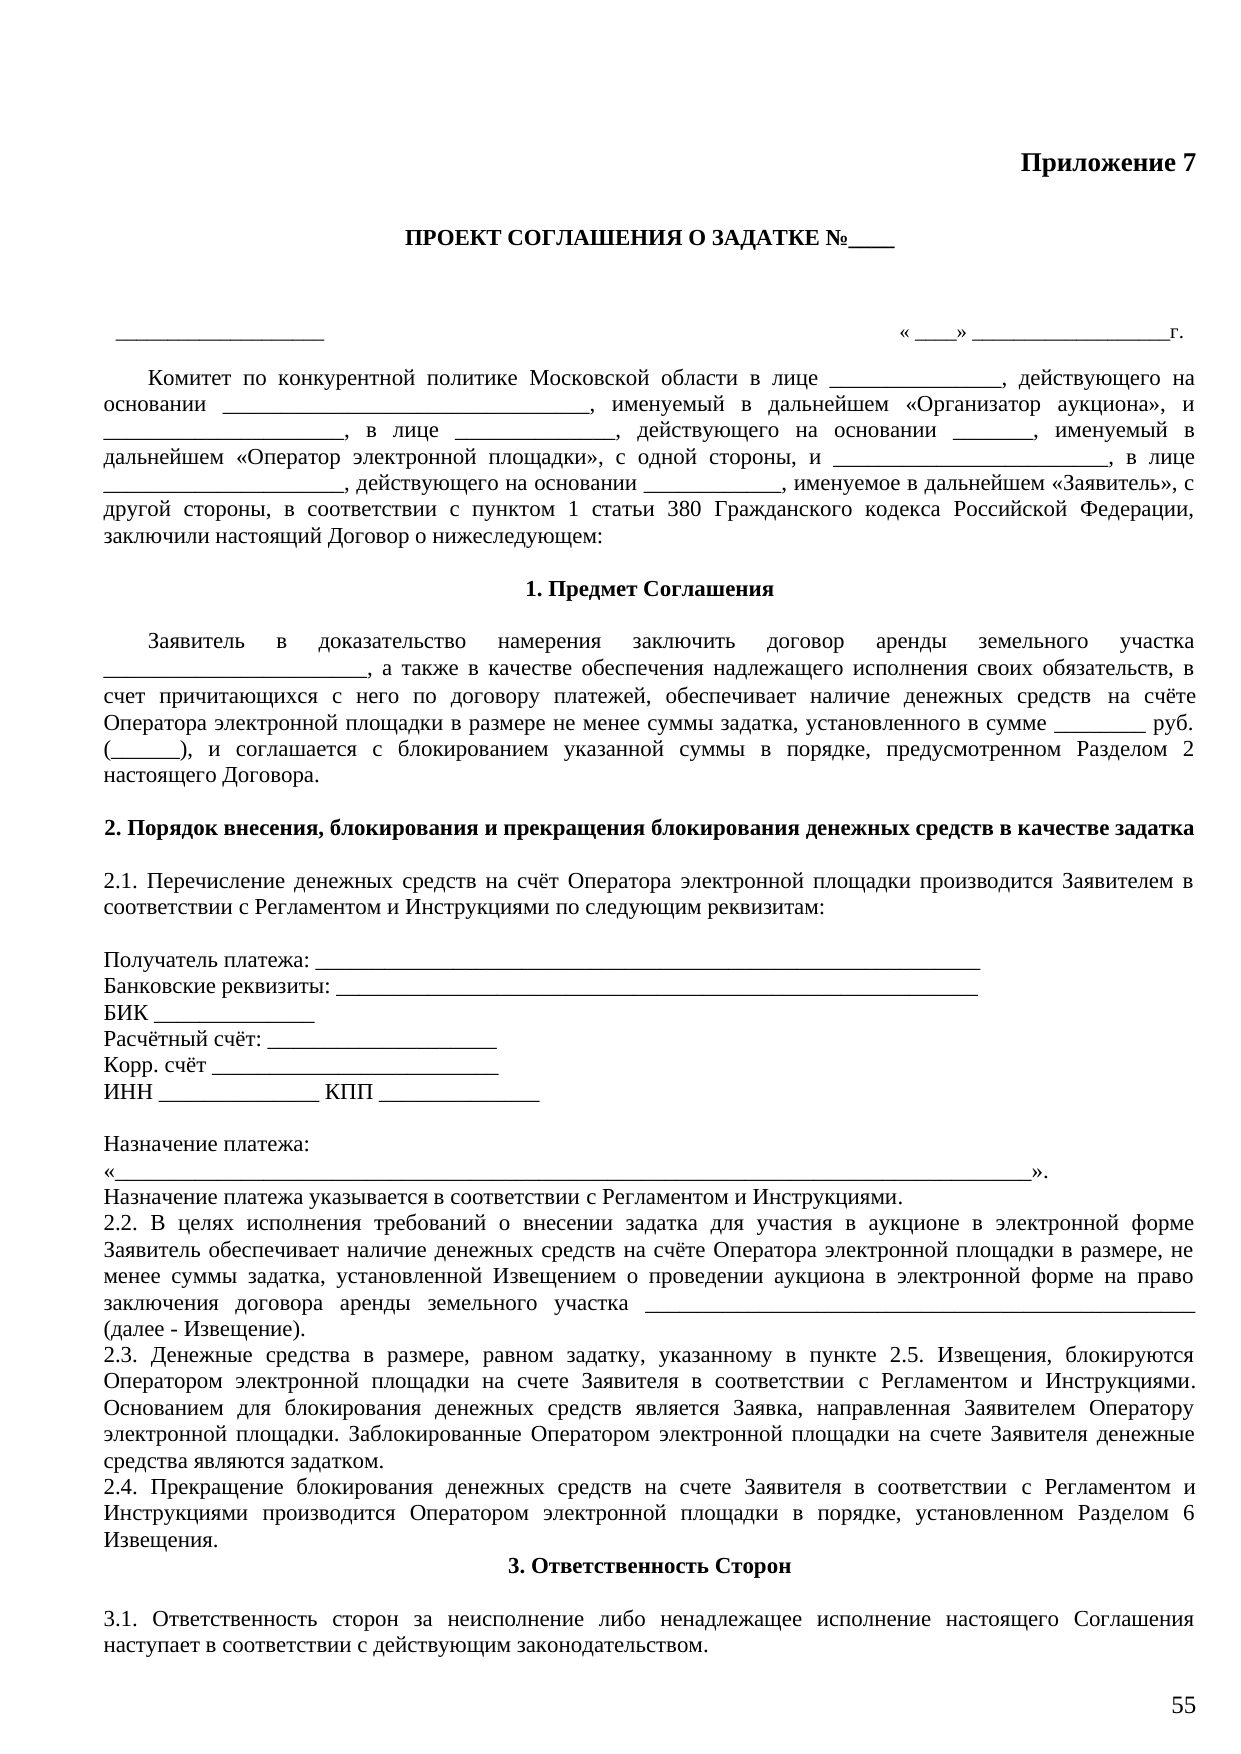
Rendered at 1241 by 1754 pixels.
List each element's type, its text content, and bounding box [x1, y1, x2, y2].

text Банковские реквизиты: ________________________________________________________ [103, 972, 1196, 999]
text 2.4. Прекращение блокирования денежных средств на счете Заявителя в соответствии с Регламентом и Инструкциями производится Оператором электронной площадки в порядке, установленном Разделом 6 Извещения. [103, 1473, 1196, 1552]
text ИНН ______________ КПП ______________ [103, 1078, 1196, 1104]
text Корр. счёт _________________________ [103, 1051, 1196, 1078]
text БИК ______________ [103, 999, 1196, 1025]
text Заявитель в доказательство намерения заключить договор аренды земельного участка _______________________, а также в качестве обеспечения надлежащего исполнения своих обязательств, в счет причитающихся с него по договору платежей, обеспечивает наличие денежных средств на счёте Оператора электронной площадки в размере не менее суммы задатка, установленного в сумме ________ руб. (______), и соглашается с блокированием указанной суммы в порядке, предусмотренном Разделом 2 настоящего Договора. [103, 627, 1196, 788]
text Расчётный счёт: ____________________ [103, 1025, 1196, 1051]
text ____________________ « ____» ___________________г. [103, 319, 1196, 343]
text 3.1. Ответственность сторон за неисполнение либо ненадлежащее исполнение настоящего Соглашения наступает в соответствии с действующим законодательством. [103, 1605, 1196, 1657]
subtitle Приложение 7 [103, 146, 1196, 177]
text ПРОЕКТ СОГЛАШЕНИЯ О ЗАДАТКЕ №____ [103, 224, 1196, 251]
text 2.2. В целях исполнения требований о внесении задатка для участия в аукционе в электронной форме Заявитель обеспечивает наличие денежных средств на счёте Оператора электронной площадки в размере, не менее суммы задатка, установленной Извещением о проведении аукциона в электронной форме на право заключения договора аренды земельного участка ________________________________________________ (далее - Извещение). [103, 1209, 1196, 1341]
text Комитет по конкурентной политике Московской области в лице _______________, действующего на основании ________________________________, именуемый в дальнейшем «Организатор аукциона», и _____________________, в лице ______________, действующего на основании _______, именуемый в дальнейшем «Оператор электронной площадки», с одной стороны, и ________________________, в лице _____________________, действующего на основании ____________, именуемое в дальнейшем «Заявитель», с другой стороны, в соответствии с пунктом 1 статьи 380 Гражданского кодекса Российской Федерации, заключили настоящий Договор о нижеследующем: [103, 364, 1196, 548]
text «________________________________________________________________________________». [103, 1157, 1196, 1183]
text 3. Ответственность Сторон [103, 1552, 1196, 1578]
text 2.1. Перечисление денежных средств на счёт Оператора электронной площадки производится Заявителем в соответствии с Регламентом и Инструкциями по следующим реквизитам: [103, 867, 1196, 919]
text 1. Предмет Соглашения [103, 574, 1196, 601]
text Получатель платежа: __________________________________________________________ [103, 946, 1196, 972]
text Назначение платежа: [103, 1130, 1196, 1157]
text 2.3. Денежные средства в размере, равном задатку, указанному в пункте 2.5. Извещения, блокируются Оператором электронной площадки на счете Заявителя в соответствии с Регламентом и Инструкциями. Основанием для блокирования денежных средств является Заявка, направленная Заявителем Оператору электронной площадки. Заблокированные Оператором электронной площадки на счете Заявителя денежные средства являются задатком. [103, 1341, 1196, 1473]
text Назначение платежа указывается в соответствии с Регламентом и Инструкциями. [103, 1183, 1196, 1209]
text 2. Порядок внесения, блокирования и прекращения блокирования денежных средств в качестве задатка [103, 814, 1196, 841]
